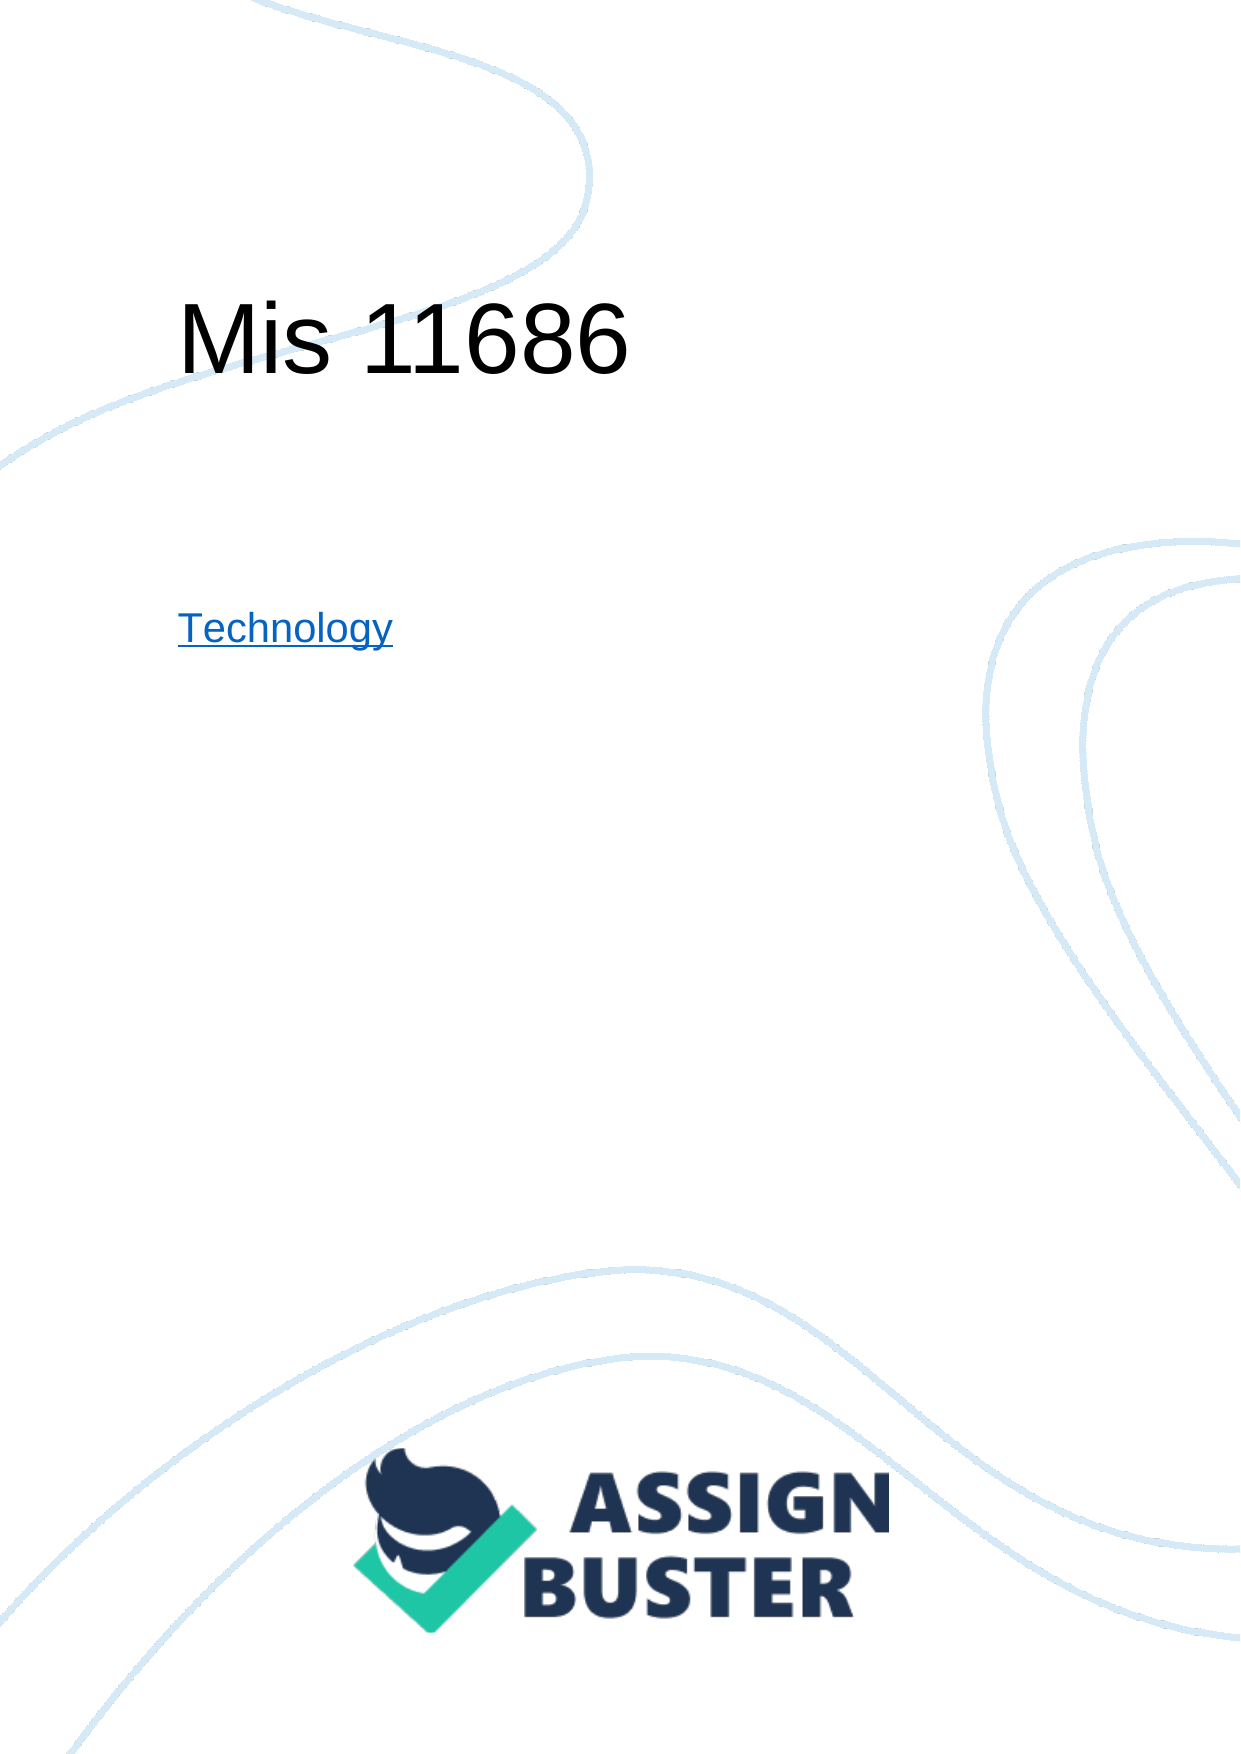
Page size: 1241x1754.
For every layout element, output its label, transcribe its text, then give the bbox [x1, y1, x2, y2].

subtitle Mis 11686 [177, 279, 1152, 394]
text Technology [177, 604, 1152, 652]
picture [0, 0, 1241, 1754]
